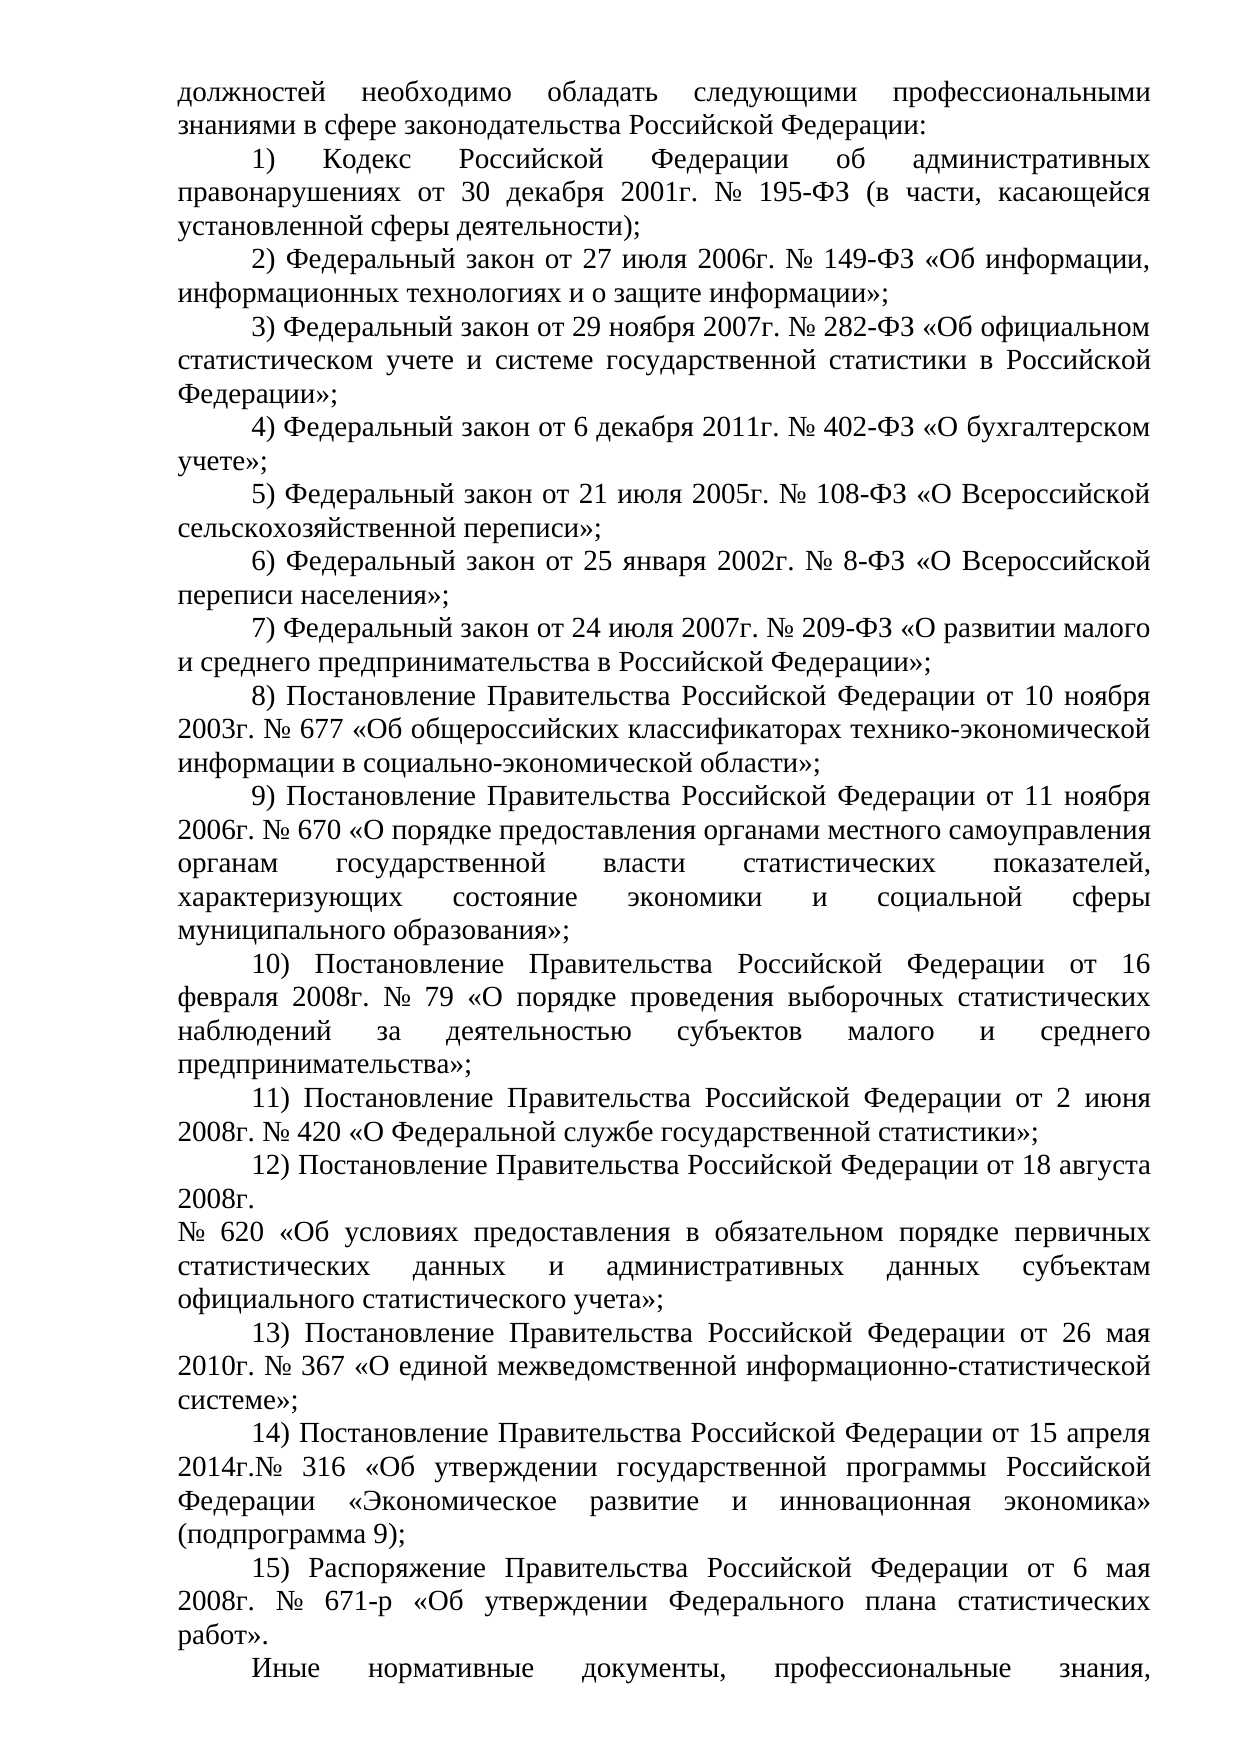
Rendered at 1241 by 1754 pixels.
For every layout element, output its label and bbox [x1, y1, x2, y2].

table_cell [166, 74, 1163, 1650]
table_cell [166, 1650, 1163, 1684]
